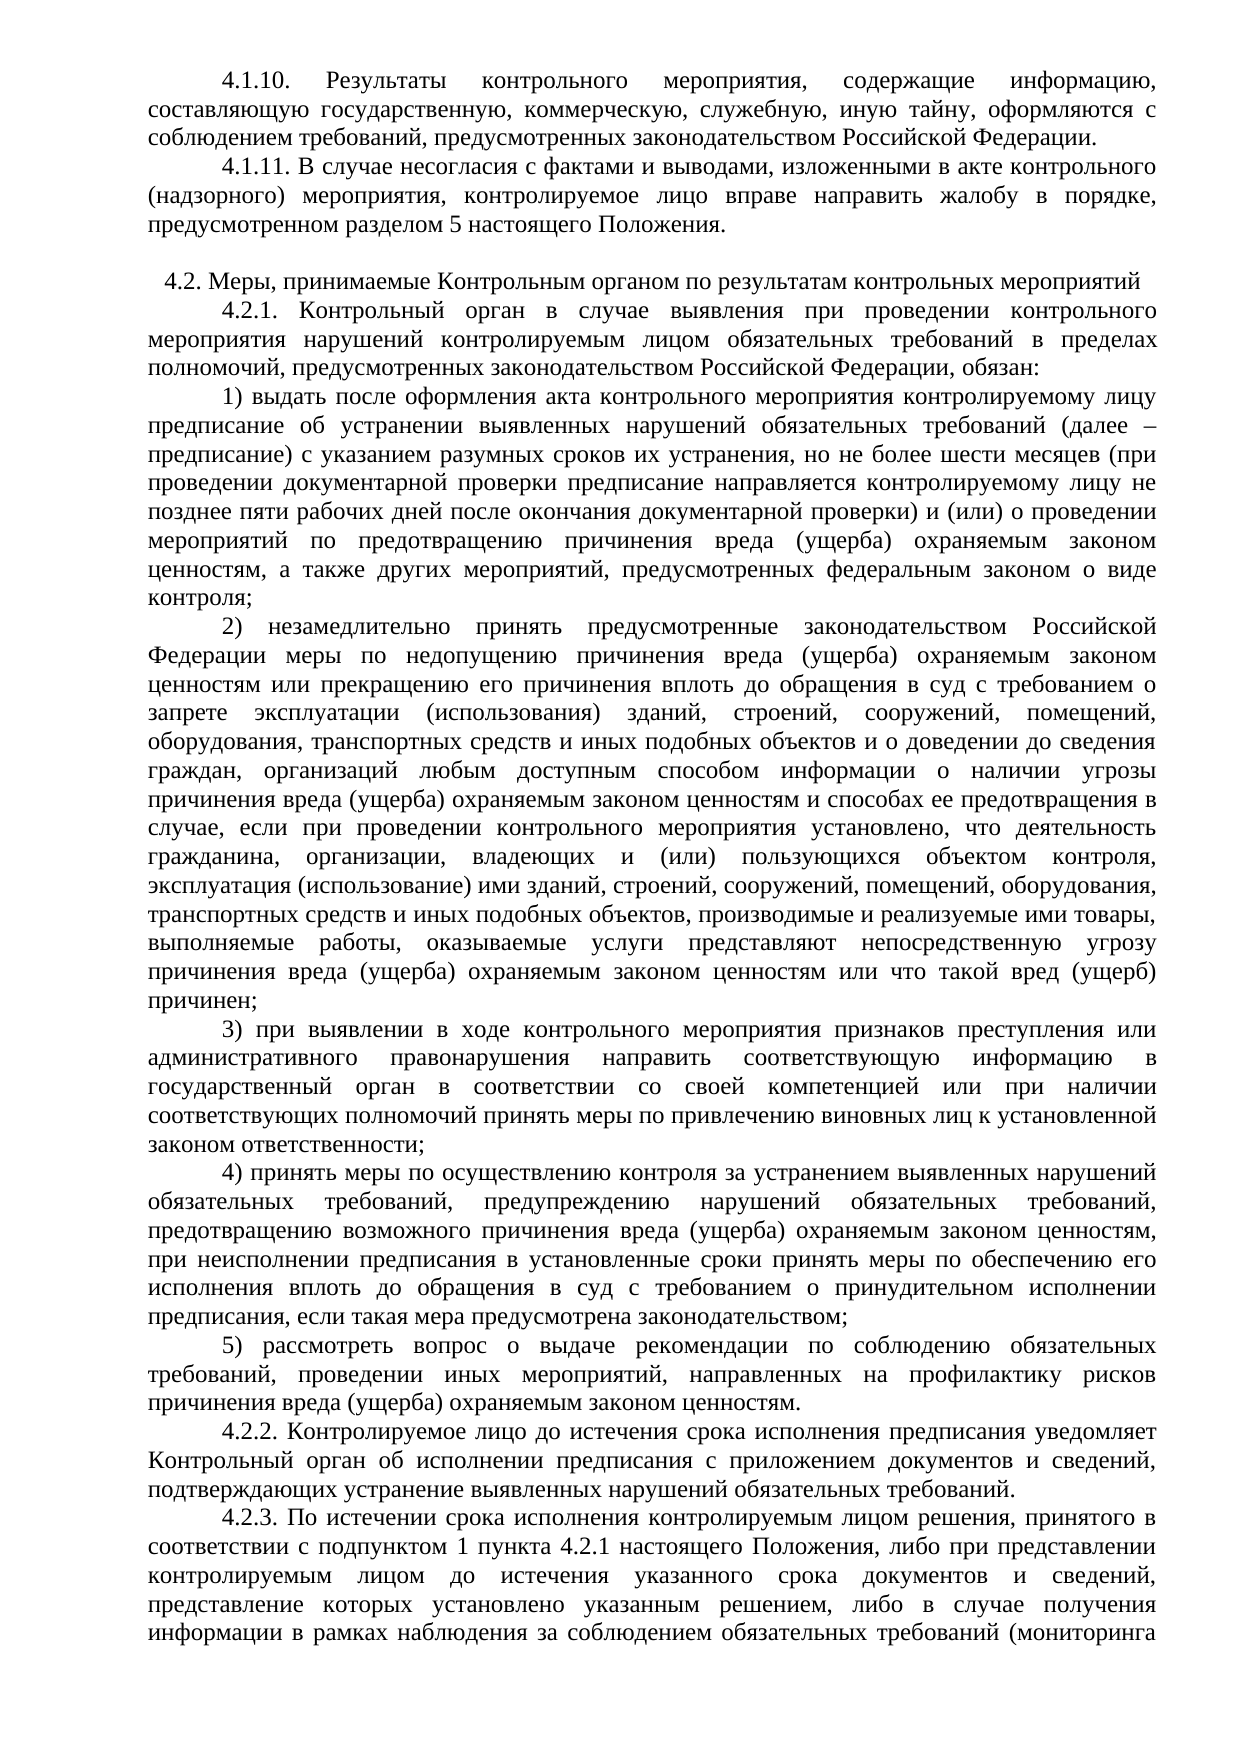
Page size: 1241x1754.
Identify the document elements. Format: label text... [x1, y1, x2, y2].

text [148, 1502, 1157, 1646]
text 1) выдать после оформления акта контрольного мероприятия контролируемому лицу предписание об устранении выявленных нарушений обязательных требований (далее – предписание) с указанием разумных сроков их устранения, но не более шести месяцев (при проведении документарной проверки предписание направляется контролируемому лицу не позднее пяти рабочих дней после окончания документарной проверки) и (или) о проведении мероприятий по предотвращению причинения вреда (ущерба) охраняемым законом ценностям, а также других мероприятий, предусмотренных федеральным законом о виде контроля; [148, 381, 1157, 611]
list 4.2.2. Контролируемое лицо до истечения срока исполнения предписания уведомляет Контрольный орган об исполнении предписания с приложением документов и сведений, подтверждающих устранение выявленных нарушений обязательных требований. [148, 1416, 1157, 1502]
text 4) принять меры по осуществлению контроля за устранением выявленных нарушений обязательных требований, предупреждению нарушений обязательных требований, предотвращению возможного причинения вреда (ущерба) охраняемым законом ценностям, при неисполнении предписания в установленные сроки принять меры по обеспечению его исполнения вплоть до обращения в суд с требованием о принудительном исполнении предписания, если такая мера предусмотрена законодательством; [148, 1157, 1157, 1330]
text 5) рассмотреть вопрос о выдаче рекомендации по соблюдению обязательных требований, проведении иных мероприятий, направленных на профилактику рисков причинения вреда (ущерба) охраняемым законом ценностям. [148, 1330, 1157, 1416]
text 4.1.11. В случае несогласия с фактами и выводами, изложенными в акте контрольного (надзорного) мероприятия, контролируемое лицо вправе направить жалобу в порядке, предусмотренном разделом 5 настоящего Положения. [148, 151, 1157, 237]
text 4.2.1. Контрольный орган в случае выявления при проведении контрольного мероприятия нарушений контролируемым лицом обязательных требований в пределах полномочий, предусмотренных законодательством Российской Федерации, обязан: [148, 295, 1157, 381]
text 4.1.10. Результаты контрольного мероприятия, содержащие информацию, составляющую государственную, коммерческую, служебную, иную тайну, оформляются с соблюдением требований, предусмотренных законодательством Российской Федерации. [148, 65, 1157, 151]
text 3) при выявлении в ходе контрольного мероприятия признаков преступления или административного правонарушения направить соответствующую информацию в государственный орган в соответствии со своей компетенцией или при наличии соответствующих полномочий принять меры по привлечению виновных лиц к установленной законом ответственности; [148, 1014, 1157, 1157]
text 4.2. Меры, принимаемые Контрольным органом по результатам контрольных мероприятий [148, 266, 1157, 295]
text 2) незамедлительно принять предусмотренные законодательством Российской Федерации меры по недопущению причинения вреда (ущерба) охраняемым законом ценностям или прекращению его причинения вплоть до обращения в суд с требованием о запрете эксплуатации (использования) зданий, строений, сооружений, помещений, оборудования, транспортных средств и иных подобных объектов и о доведении до сведения граждан, организаций любым доступным способом информации о наличии угрозы причинения вреда (ущерба) охраняемым законом ценностям и способах ее предотвращения в случае, если при проведении контрольного мероприятия установлено, что деятельность гражданина, организации, владеющих и (или) пользующихся объектом контроля, эксплуатация (использование) ими зданий, строений, сооружений, помещений, оборудования, транспортных средств и иных подобных объектов, производимые и реализуемые ими товары, выполняемые работы, оказываемые услуги представляют непосредственную угрозу причинения вреда (ущерба) охраняемым законом ценностям или что такой вред (ущерб) причинен; [148, 611, 1157, 1014]
